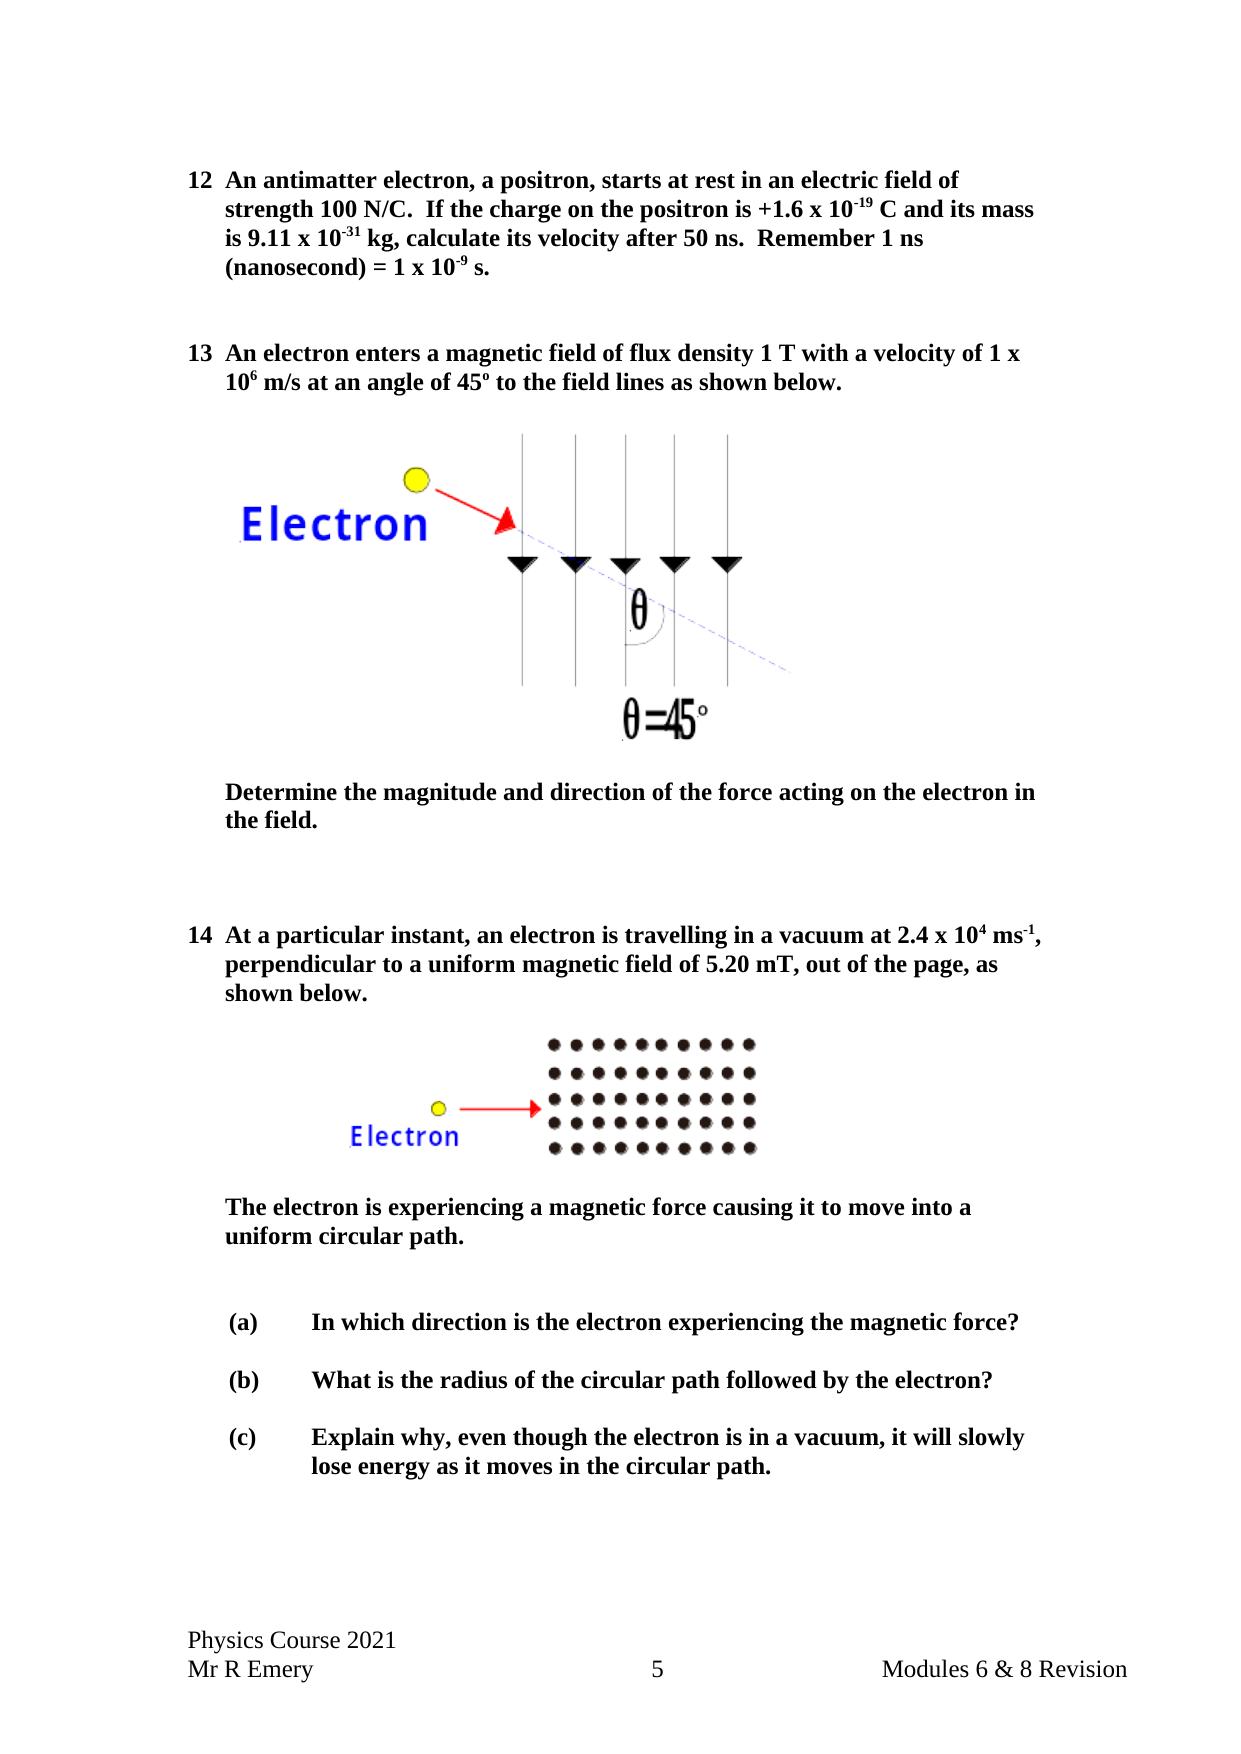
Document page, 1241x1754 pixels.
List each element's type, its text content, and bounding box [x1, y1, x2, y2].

list An antimatter electron, a positron, starts at rest in an electric field of strength 100 N/C. If the charge on the positron is +1.6 x 10-19 C and its mass is 9.11 x 10-31 kg, calculate its velocity after 50 ns. Remember 1 ns (nanosecond) = 1 x 10-9 s. [187, 165, 1053, 338]
list Explain why, even though the electron is in a vacuum, it will slowly lose energy as it moves in the circular path. [228, 1422, 1053, 1566]
list What is the radius of the circular path followed by the electron? [228, 1365, 1053, 1422]
list At a particular instant, an electron is travelling in a vacuum at 2.4 x 104 ms-1, perpendicular to a uniform magnetic field of 5.20 mT, out of the page, as shown below. The electron is experiencing a magnetic force causing it to move into a uniform circular path. [187, 921, 1053, 1307]
list An electron enters a magnetic field of flux density 1 T with a velocity of 1 x 106 m/s at an angle of 45o to the field lines as shown below. Determine the magnitude and direction of the force acting on the electron in the field. [187, 338, 1053, 921]
list In which direction is the electron experiencing the magnetic force? [228, 1307, 1053, 1365]
